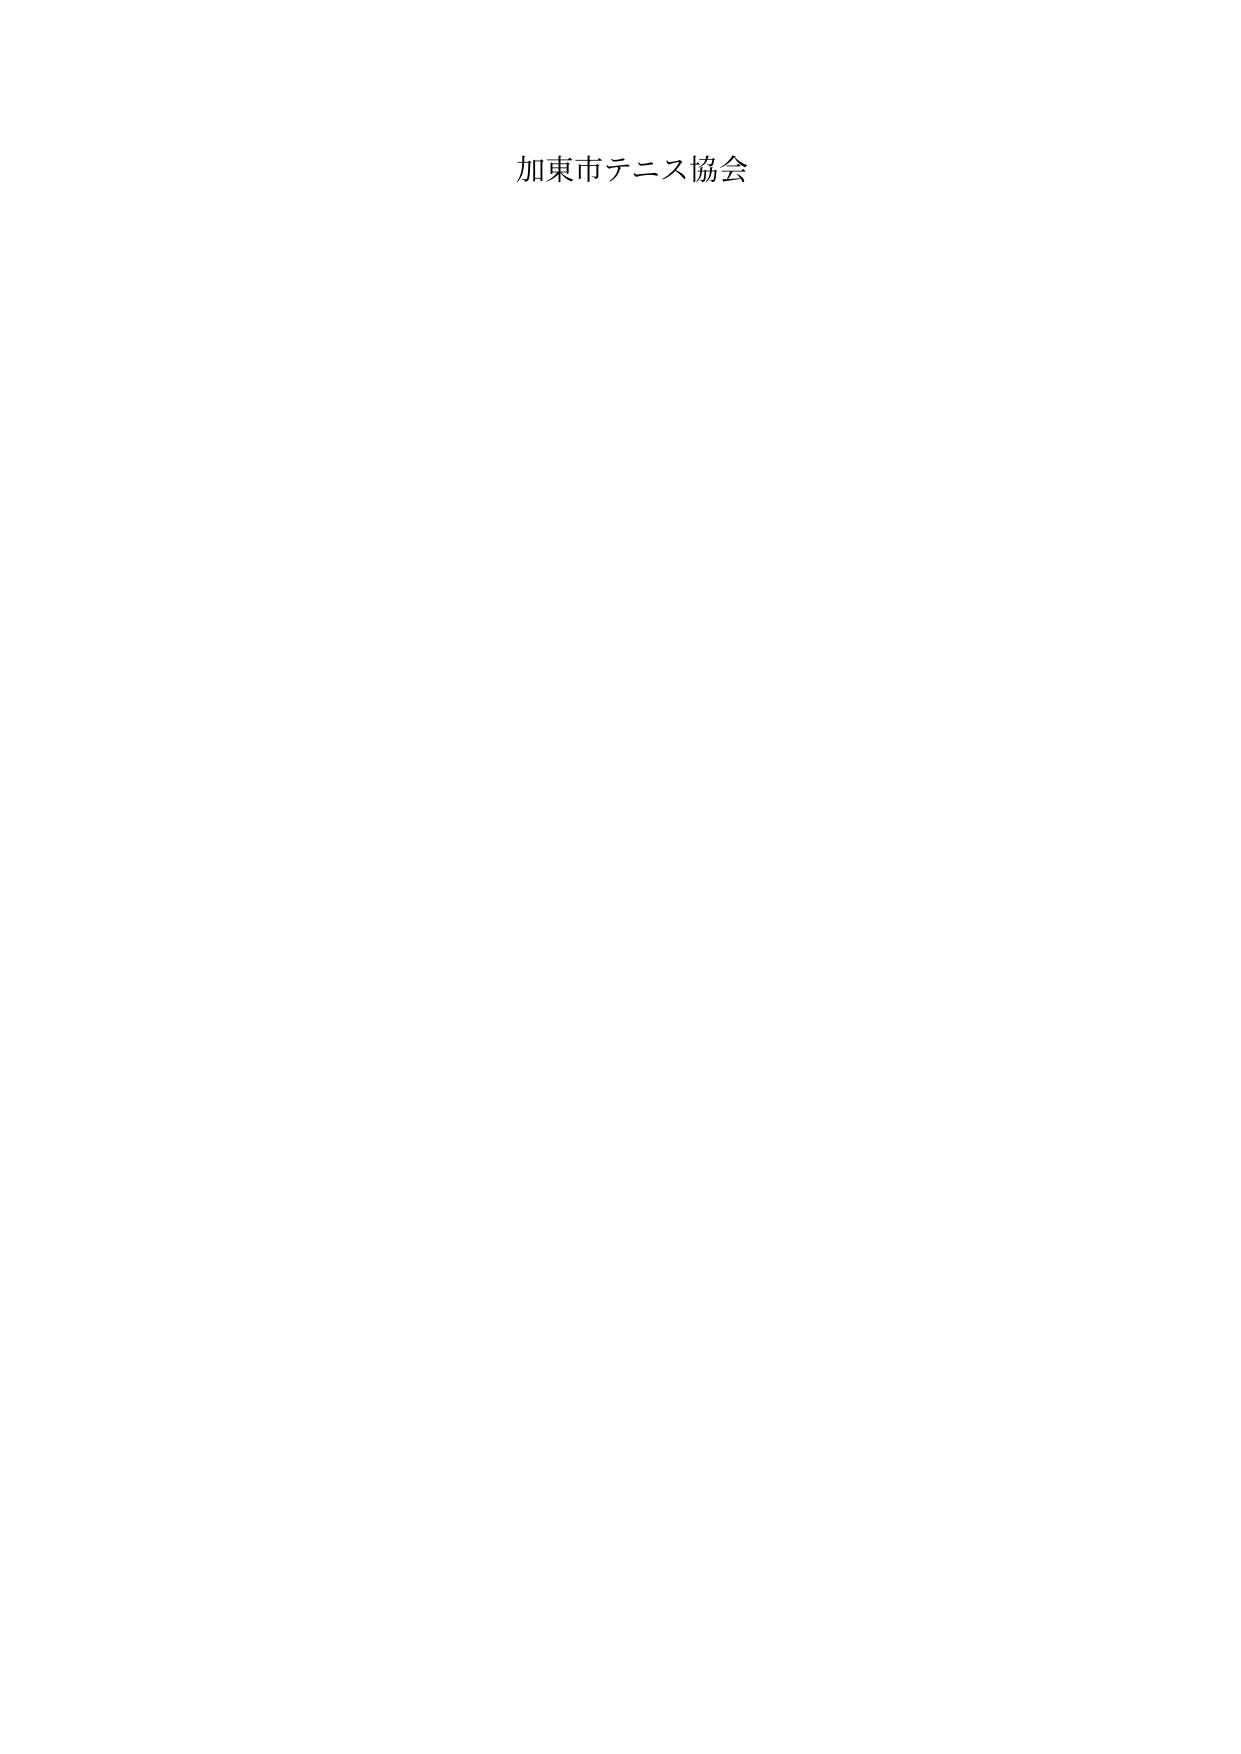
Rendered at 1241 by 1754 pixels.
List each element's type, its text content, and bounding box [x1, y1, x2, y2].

text 加東市テニス協会 [112, 129, 1152, 205]
